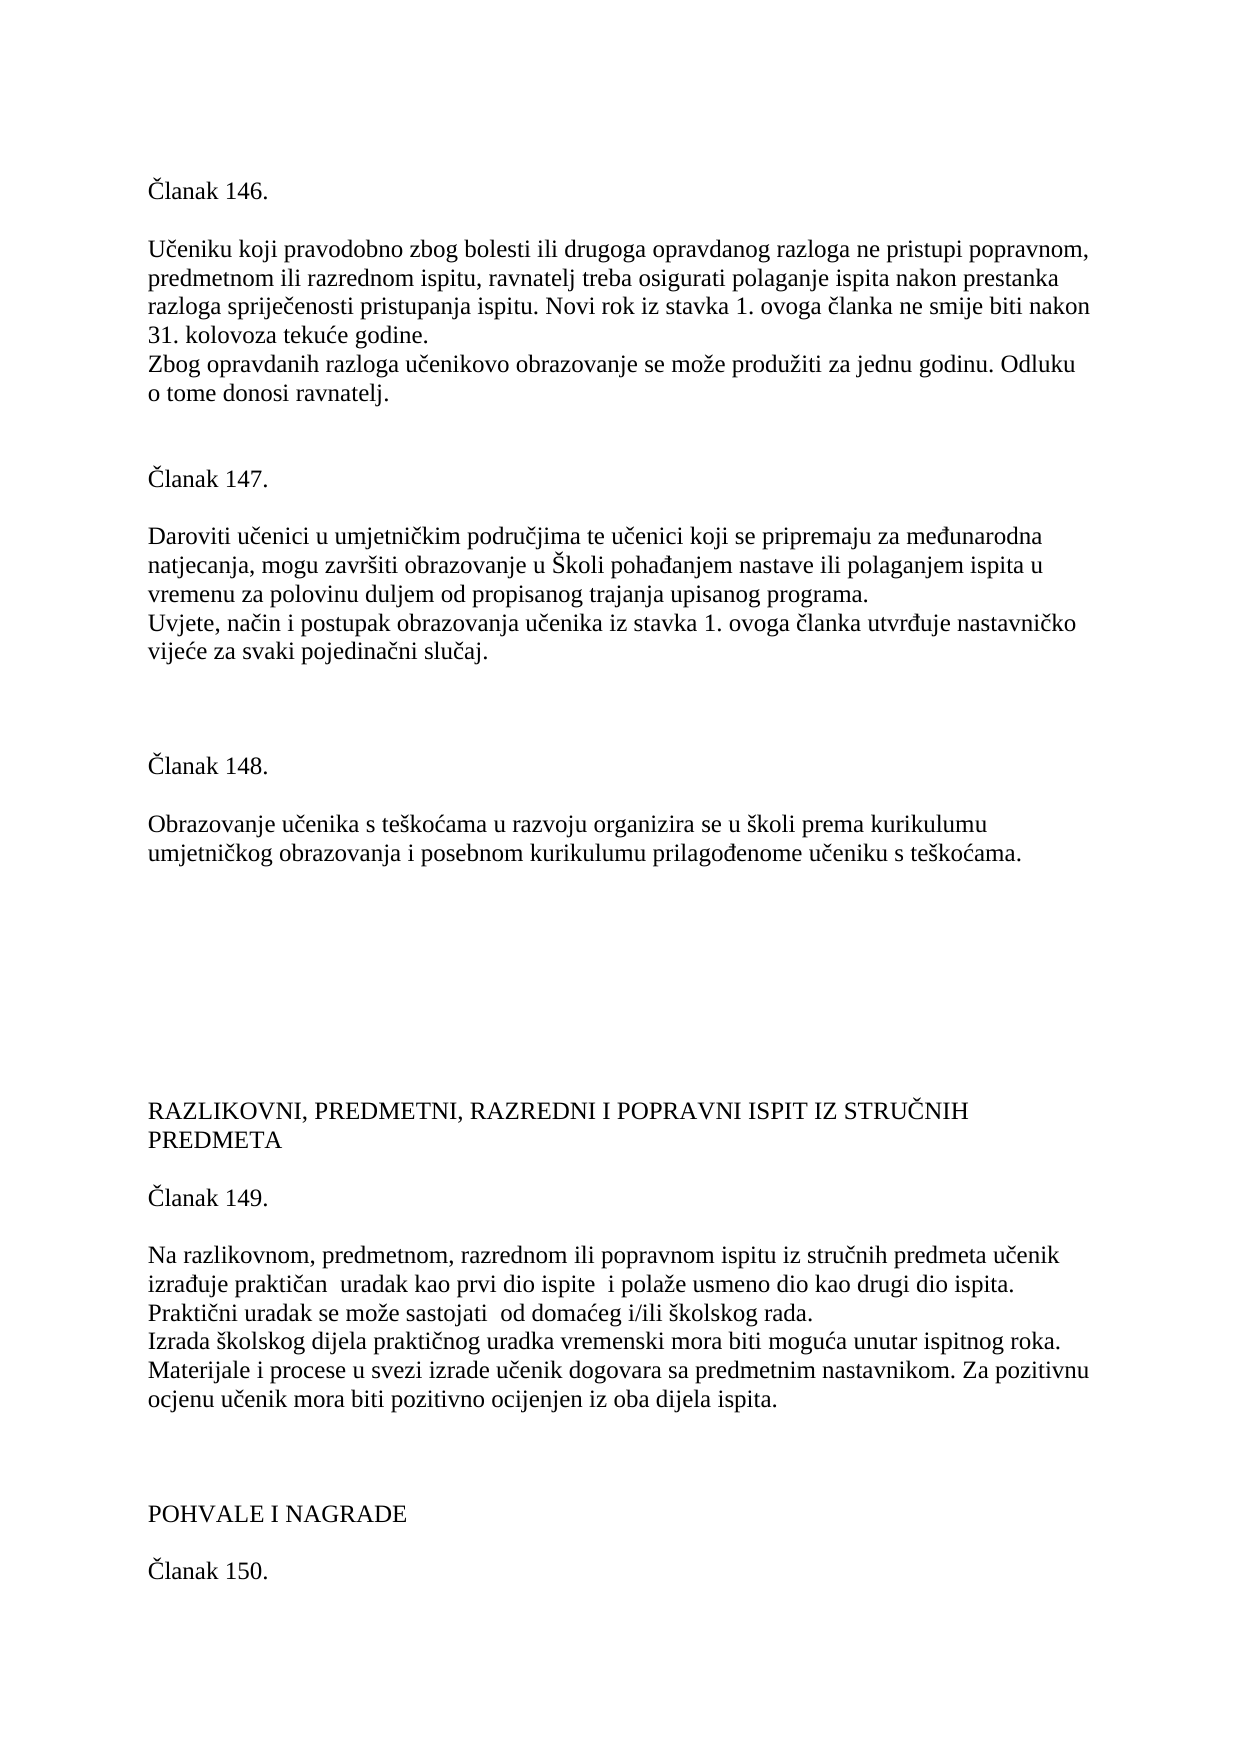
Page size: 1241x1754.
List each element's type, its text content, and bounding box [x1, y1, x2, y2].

text RAZLIKOVNI, PREDMETNI, RAZREDNI I POPRAVNI ISPIT IZ STRUČNIH PREDMETA [148, 1096, 1093, 1154]
text POHVALE I NAGRADE [148, 1499, 1093, 1528]
text Učeniku koji pravodobno zbog bolesti ili drugoga opravdanog razloga ne pristupi popravnom, predmetnom ili razrednom ispitu, ravnatelj treba osigurati polaganje ispita nakon prestanka razloga spriječenosti pristupanja ispitu. Novi rok iz stavka 1. ovoga članka ne smije biti nakon 31. kolovoza tekuće godine. [148, 234, 1093, 349]
text Zbog opravdanih razloga učenikovo obrazovanje se može produžiti za jednu godinu. Odluku o tome donosi ravnatelj. [148, 349, 1093, 406]
text Članak 150. [148, 1556, 1093, 1585]
text Uvjete, način i postupak obrazovanja učenika iz stavka 1. ovoga članka utvrđuje nastavničko vijeće za svaki pojedinačni slučaj. [148, 608, 1093, 665]
text Izrada školskog dijela praktičnog uradka vremenski mora biti moguća unutar ispitnog roka. Materijale i procese u svezi izrade učenik dogovara sa predmetnim nastavnikom. Za pozitivnu ocjenu učenik mora biti pozitivno ocijenjen iz oba dijela ispita. [148, 1326, 1093, 1413]
text Obrazovanje učenika s teškoćama u razvoju organizira se u školi prema kurikulumu umjetničkog obrazovanja i posebnom kurikulumu prilagođenome učeniku s teškoćama. [148, 809, 1093, 866]
text Članak 146. [148, 176, 1093, 205]
text Na razlikovnom, predmetnom, razrednom ili popravnom ispitu iz stručnih predmeta učenik izrađuje praktičan uradak kao prvi dio ispite i polaže usmeno dio kao drugi dio ispita. Praktični uradak se može sastojati od domaćeg i/ili školskog rada. [148, 1240, 1093, 1326]
text Članak 148. [148, 751, 1093, 780]
text Članak 149. [148, 1183, 1093, 1211]
text Članak 147. [148, 464, 1093, 493]
text Daroviti učenici u umjetničkim područjima te učenici koji se pripremaju za međunarodna natjecanja, mogu završiti obrazovanje u Školi pohađanjem nastave ili polaganjem ispita u vremenu za polovinu duljem od propisanog trajanja upisanog programa. [148, 521, 1093, 608]
